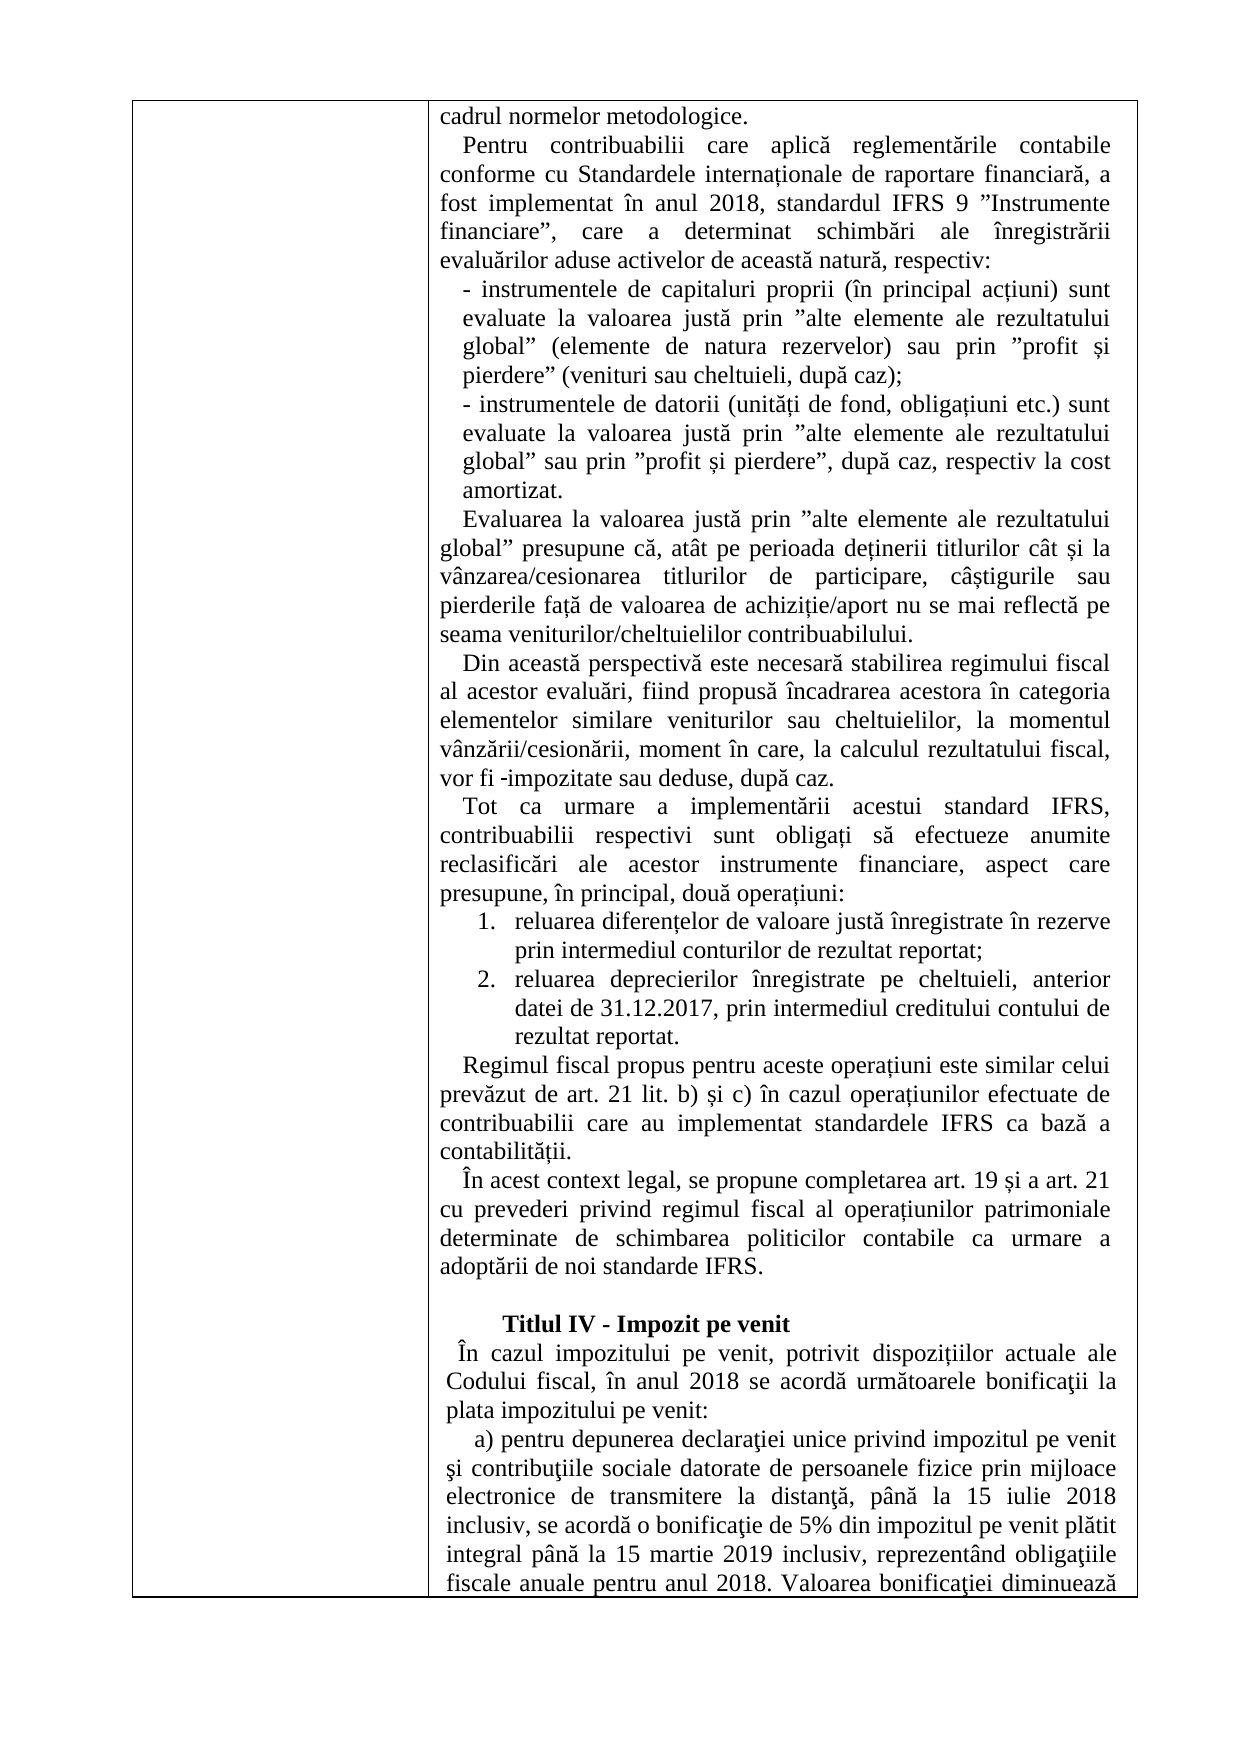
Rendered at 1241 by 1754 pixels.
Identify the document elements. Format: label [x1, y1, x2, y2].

table_cell [133, 101, 428, 1596]
table_cell [429, 101, 1137, 1596]
